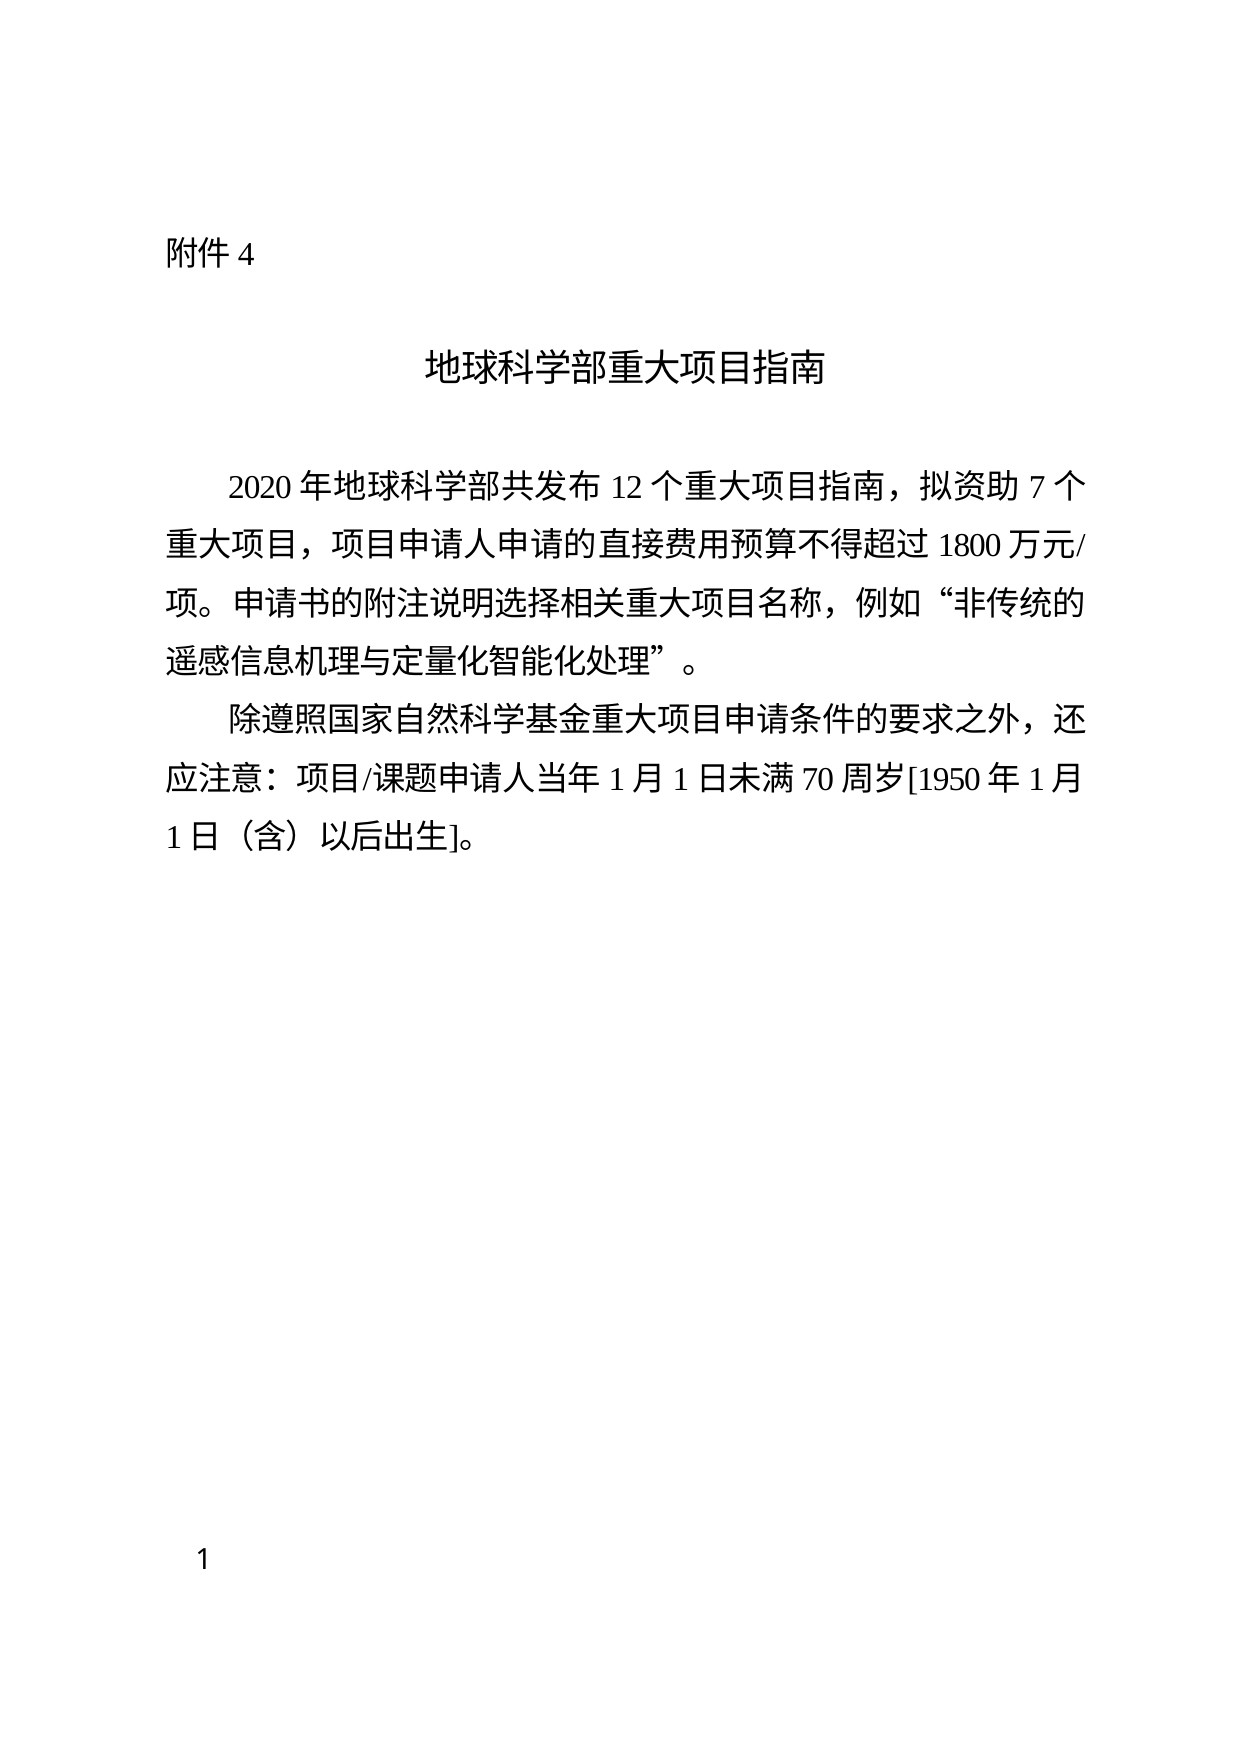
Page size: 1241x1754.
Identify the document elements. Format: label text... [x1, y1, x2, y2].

text 除遵照国家自然科学基金重大项目申请条件的要求之外，还应注意：项目/课题申请人当年1月1日未满70周岁[1950年1月1日（含）以后出生]。 [165, 685, 1087, 860]
text 地球科学部重大项目指南 [165, 335, 1087, 393]
text 附件4 [165, 218, 1087, 277]
text 2020年地球科学部共发布12个重大项目指南，拟资助7个重大项目，项目申请人申请的直接费用预算不得超过1800万元/项。申请书的附注说明选择相关重大项目名称，例如“非传统的遥感信息机理与定量化智能化处理”。 [165, 452, 1087, 685]
